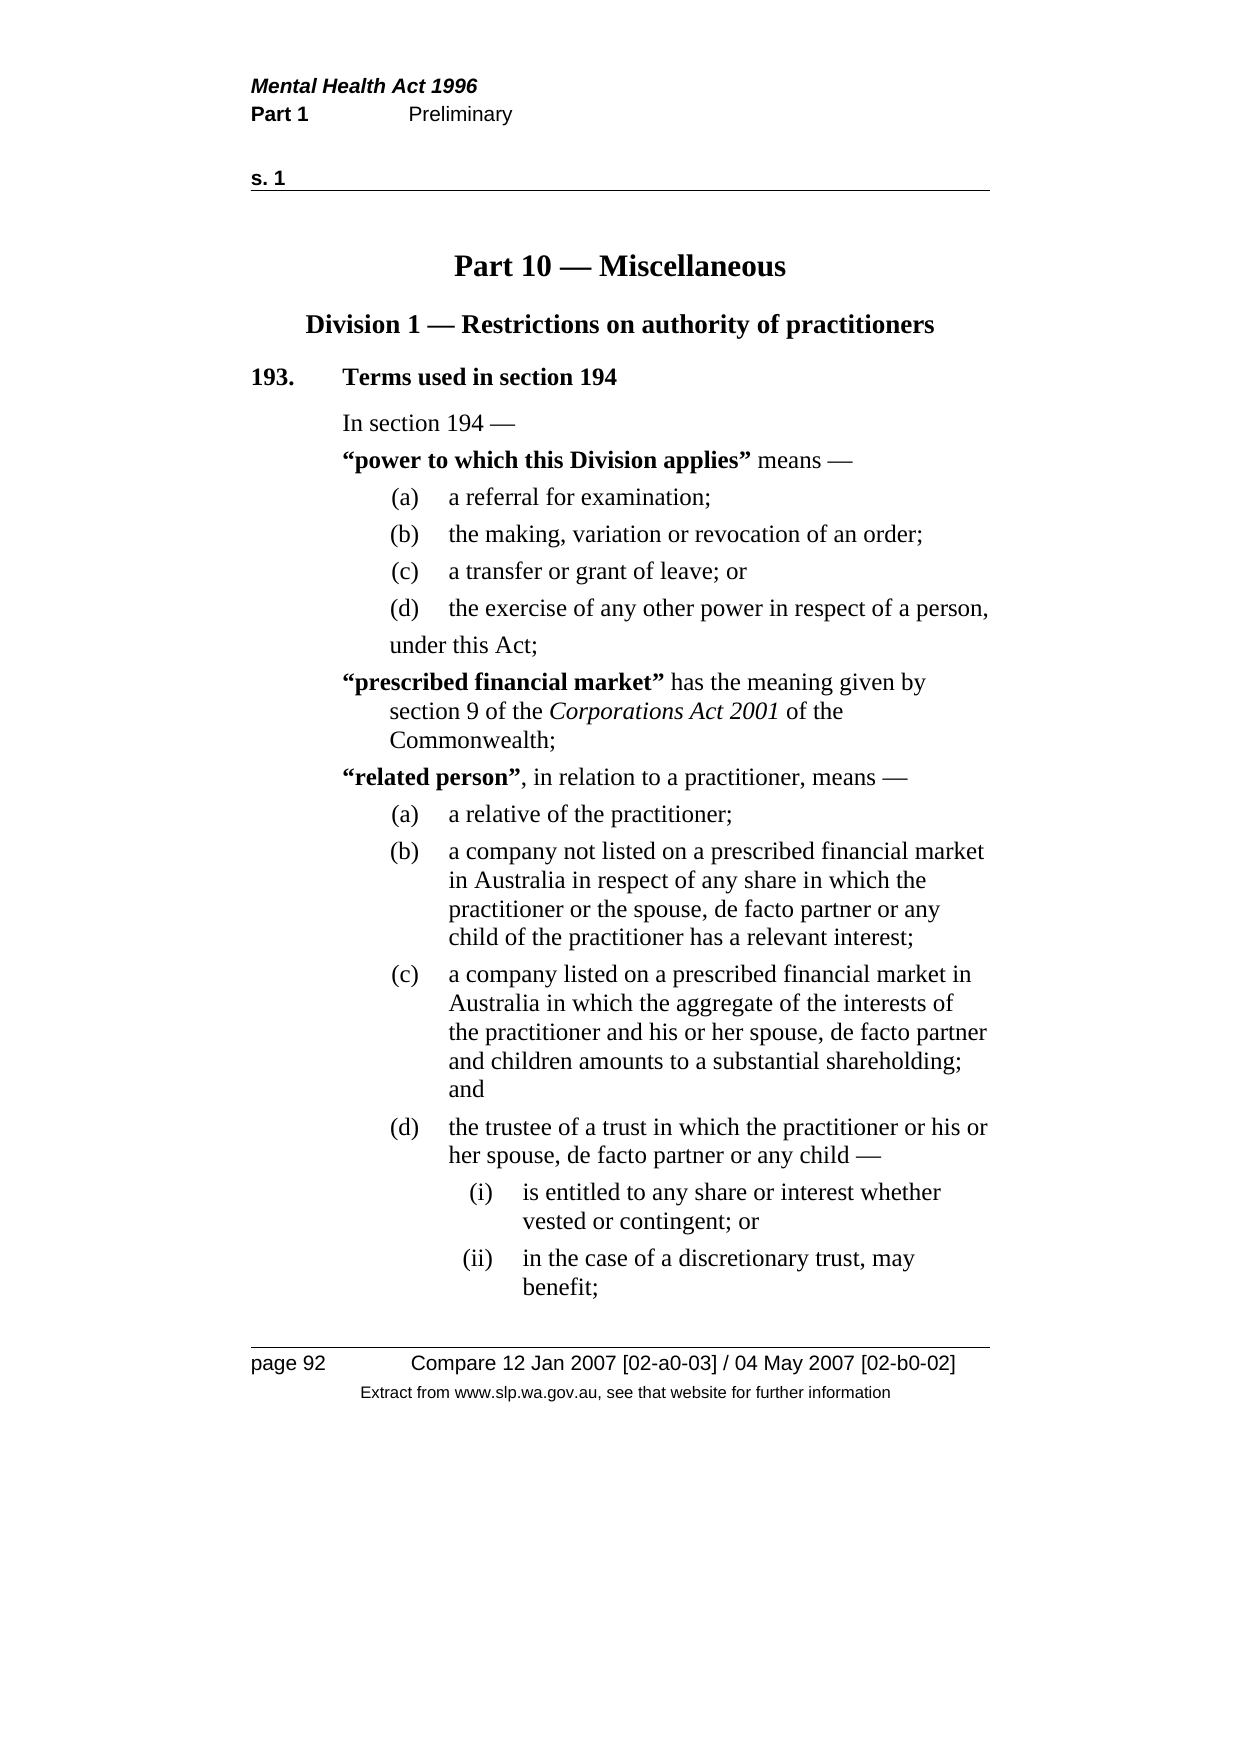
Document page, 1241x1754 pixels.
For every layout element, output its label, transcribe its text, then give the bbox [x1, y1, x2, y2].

text (b) a company not listed on a prescribed financial market in Australia in respect of any share in which the practitioner or the spouse, de facto partner or any child of the practitioner has a relevant interest; [251, 836, 990, 951]
text “prescribed financial market” has the meaning given by section 9 of the Corporations Act 2001 of the Commonwealth; [251, 667, 990, 754]
text “related person”, in relation to a practitioner, means — [251, 762, 990, 791]
text (a) a referral for examination; [251, 482, 990, 511]
text “power to which this Division applies” means — [251, 445, 990, 474]
text (d) the trustee of a trust in which the practitioner or his or her spouse, de facto partner or any child — [251, 1112, 990, 1169]
subtitle Part 10 — Miscellaneous [251, 247, 990, 283]
text (c) a company listed on a prescribed financial market in Australia in which the aggregate of the interests of the practitioner and his or her spouse, de facto partner and children amounts to a substantial shareholding; and [251, 959, 990, 1103]
text (i) is entitled to any share or interest whether vested or contingent; or [251, 1177, 990, 1235]
subtitle Division 1 — Restrictions on authority of practitioners [251, 308, 990, 339]
text under this Act; [251, 630, 990, 659]
text (d) the exercise of any other power in respect of a person, [251, 593, 990, 622]
text In section 194 — [251, 408, 990, 437]
text (ii) in the case of a discretionary trust, may benefit; [251, 1243, 990, 1301]
subtitle 193. Terms used in section 194 [251, 362, 990, 391]
text (a) a relative of the practitioner; [251, 799, 990, 828]
text (b) the making, variation or revocation of an order; [251, 519, 990, 548]
text (c) a transfer or grant of leave; or [251, 556, 990, 585]
